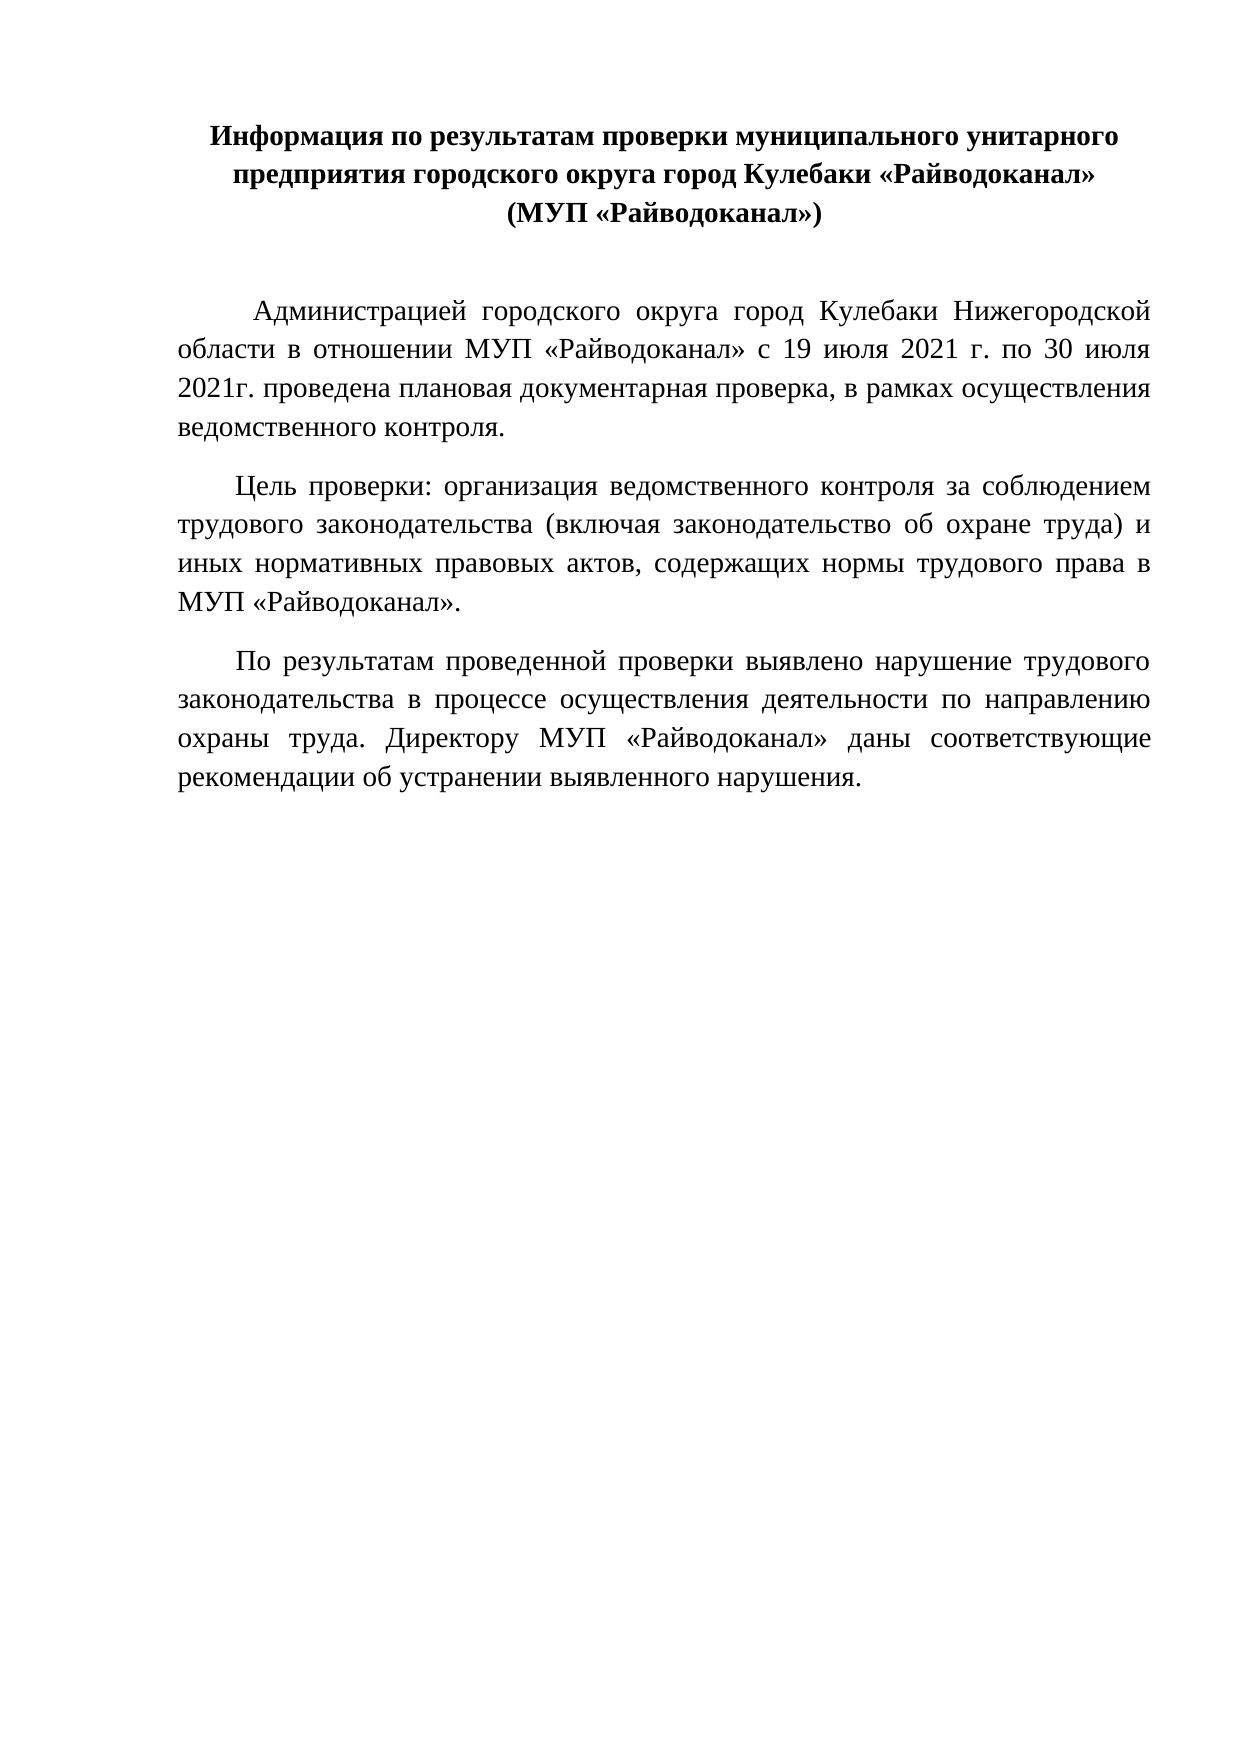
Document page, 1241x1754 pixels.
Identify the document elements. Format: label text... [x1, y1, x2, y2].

text Администрацией городского округа город Кулебаки Нижегородской области в отношении МУП «Райводоканал» с 19 июля 2021 г. по 30 июля 2021г. проведена плановая документарная проверка, в рамках осуществления ведомственного контроля. [177, 293, 1152, 442]
text (МУП «Райводоканал») [177, 195, 1152, 229]
text Цель проверки: организация ведомственного контроля за соблюдением трудового законодательства (включая законодательство об охране труда) и иных нормативных правовых актов, содержащих нормы трудового права в МУП «Райводоканал». [177, 468, 1152, 617]
text Информация по результатам проверки муниципального унитарного предприятия городского округа город Кулебаки «Райводоканал» [177, 118, 1152, 190]
text По результатам проведенной проверки выявлено нарушение трудового законодательства в процессе осуществления деятельности по направлению охраны труда. Директору МУП «Райводоканал» даны соответствующие рекомендации об устранении выявленного нарушения. [177, 643, 1152, 792]
